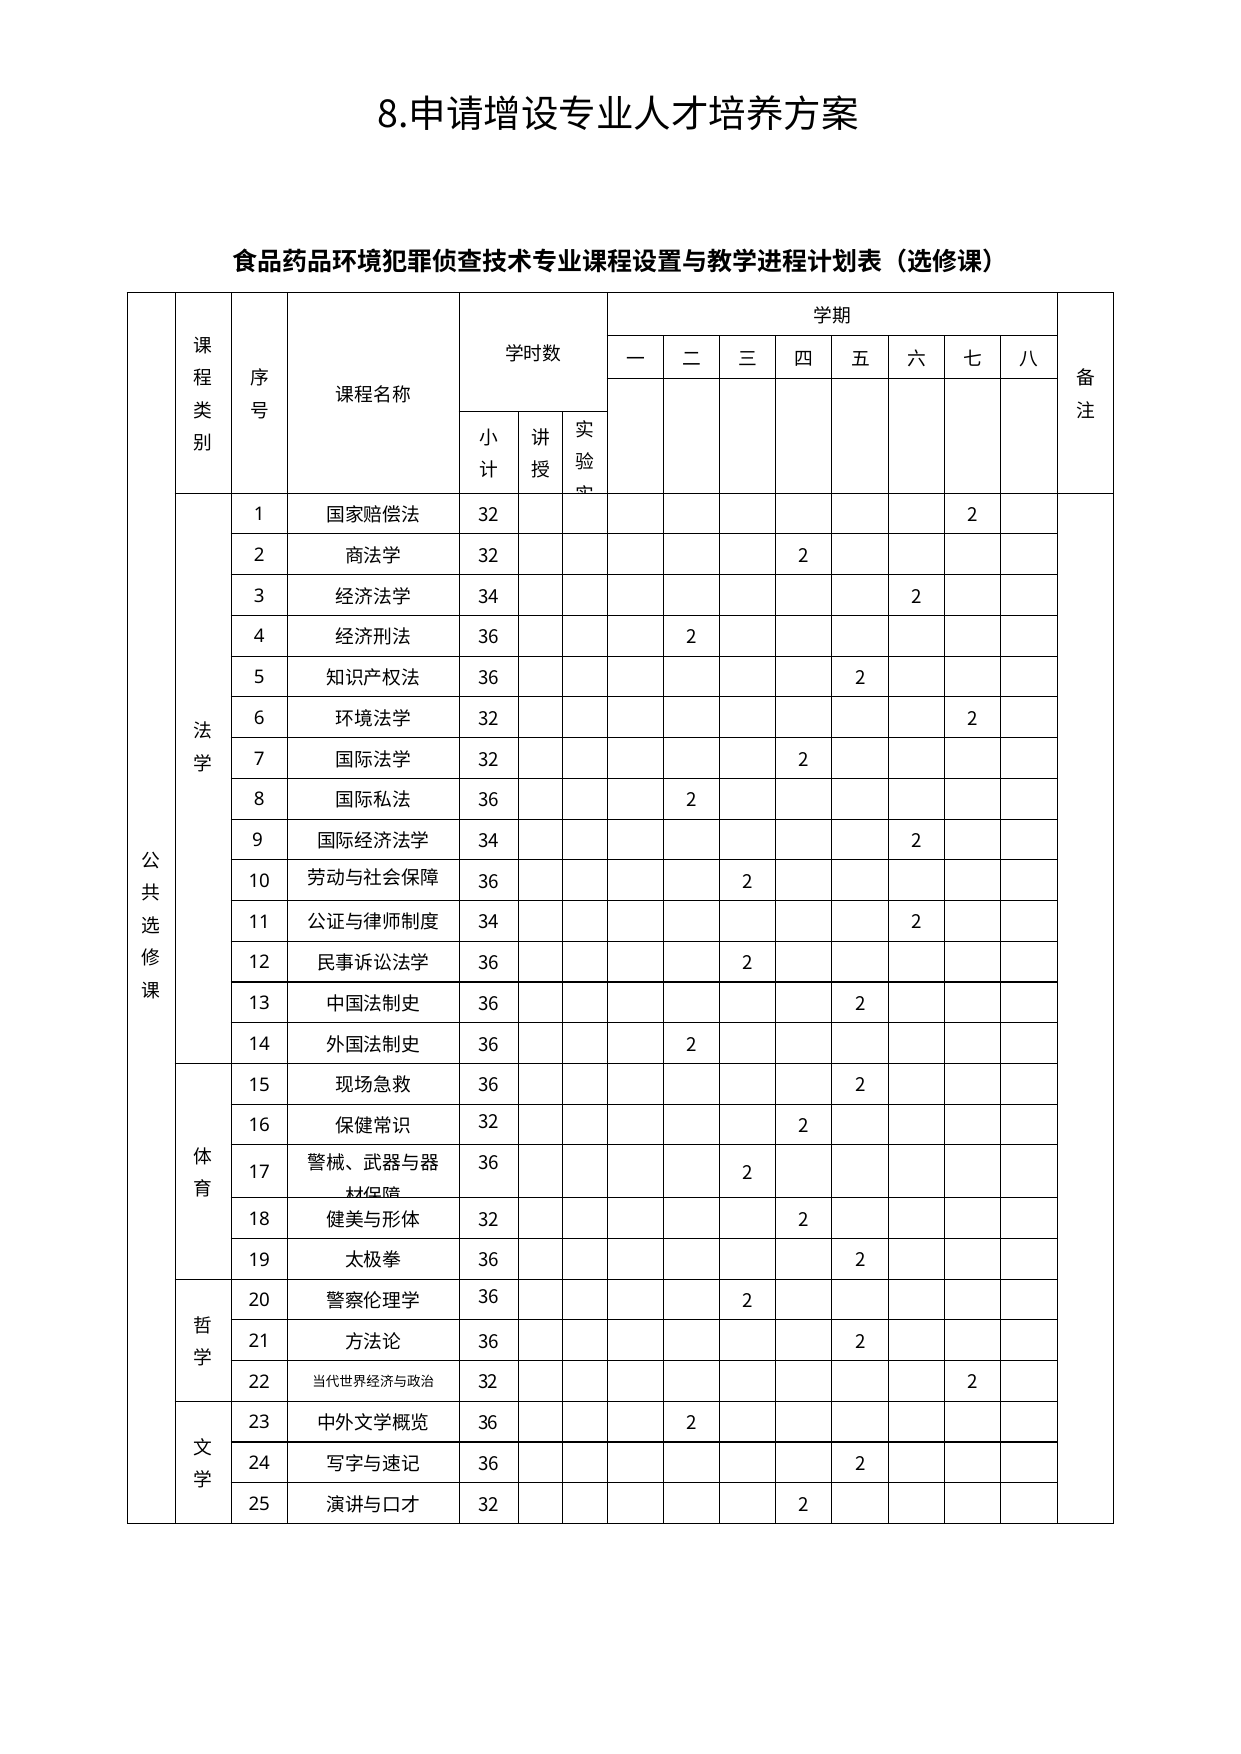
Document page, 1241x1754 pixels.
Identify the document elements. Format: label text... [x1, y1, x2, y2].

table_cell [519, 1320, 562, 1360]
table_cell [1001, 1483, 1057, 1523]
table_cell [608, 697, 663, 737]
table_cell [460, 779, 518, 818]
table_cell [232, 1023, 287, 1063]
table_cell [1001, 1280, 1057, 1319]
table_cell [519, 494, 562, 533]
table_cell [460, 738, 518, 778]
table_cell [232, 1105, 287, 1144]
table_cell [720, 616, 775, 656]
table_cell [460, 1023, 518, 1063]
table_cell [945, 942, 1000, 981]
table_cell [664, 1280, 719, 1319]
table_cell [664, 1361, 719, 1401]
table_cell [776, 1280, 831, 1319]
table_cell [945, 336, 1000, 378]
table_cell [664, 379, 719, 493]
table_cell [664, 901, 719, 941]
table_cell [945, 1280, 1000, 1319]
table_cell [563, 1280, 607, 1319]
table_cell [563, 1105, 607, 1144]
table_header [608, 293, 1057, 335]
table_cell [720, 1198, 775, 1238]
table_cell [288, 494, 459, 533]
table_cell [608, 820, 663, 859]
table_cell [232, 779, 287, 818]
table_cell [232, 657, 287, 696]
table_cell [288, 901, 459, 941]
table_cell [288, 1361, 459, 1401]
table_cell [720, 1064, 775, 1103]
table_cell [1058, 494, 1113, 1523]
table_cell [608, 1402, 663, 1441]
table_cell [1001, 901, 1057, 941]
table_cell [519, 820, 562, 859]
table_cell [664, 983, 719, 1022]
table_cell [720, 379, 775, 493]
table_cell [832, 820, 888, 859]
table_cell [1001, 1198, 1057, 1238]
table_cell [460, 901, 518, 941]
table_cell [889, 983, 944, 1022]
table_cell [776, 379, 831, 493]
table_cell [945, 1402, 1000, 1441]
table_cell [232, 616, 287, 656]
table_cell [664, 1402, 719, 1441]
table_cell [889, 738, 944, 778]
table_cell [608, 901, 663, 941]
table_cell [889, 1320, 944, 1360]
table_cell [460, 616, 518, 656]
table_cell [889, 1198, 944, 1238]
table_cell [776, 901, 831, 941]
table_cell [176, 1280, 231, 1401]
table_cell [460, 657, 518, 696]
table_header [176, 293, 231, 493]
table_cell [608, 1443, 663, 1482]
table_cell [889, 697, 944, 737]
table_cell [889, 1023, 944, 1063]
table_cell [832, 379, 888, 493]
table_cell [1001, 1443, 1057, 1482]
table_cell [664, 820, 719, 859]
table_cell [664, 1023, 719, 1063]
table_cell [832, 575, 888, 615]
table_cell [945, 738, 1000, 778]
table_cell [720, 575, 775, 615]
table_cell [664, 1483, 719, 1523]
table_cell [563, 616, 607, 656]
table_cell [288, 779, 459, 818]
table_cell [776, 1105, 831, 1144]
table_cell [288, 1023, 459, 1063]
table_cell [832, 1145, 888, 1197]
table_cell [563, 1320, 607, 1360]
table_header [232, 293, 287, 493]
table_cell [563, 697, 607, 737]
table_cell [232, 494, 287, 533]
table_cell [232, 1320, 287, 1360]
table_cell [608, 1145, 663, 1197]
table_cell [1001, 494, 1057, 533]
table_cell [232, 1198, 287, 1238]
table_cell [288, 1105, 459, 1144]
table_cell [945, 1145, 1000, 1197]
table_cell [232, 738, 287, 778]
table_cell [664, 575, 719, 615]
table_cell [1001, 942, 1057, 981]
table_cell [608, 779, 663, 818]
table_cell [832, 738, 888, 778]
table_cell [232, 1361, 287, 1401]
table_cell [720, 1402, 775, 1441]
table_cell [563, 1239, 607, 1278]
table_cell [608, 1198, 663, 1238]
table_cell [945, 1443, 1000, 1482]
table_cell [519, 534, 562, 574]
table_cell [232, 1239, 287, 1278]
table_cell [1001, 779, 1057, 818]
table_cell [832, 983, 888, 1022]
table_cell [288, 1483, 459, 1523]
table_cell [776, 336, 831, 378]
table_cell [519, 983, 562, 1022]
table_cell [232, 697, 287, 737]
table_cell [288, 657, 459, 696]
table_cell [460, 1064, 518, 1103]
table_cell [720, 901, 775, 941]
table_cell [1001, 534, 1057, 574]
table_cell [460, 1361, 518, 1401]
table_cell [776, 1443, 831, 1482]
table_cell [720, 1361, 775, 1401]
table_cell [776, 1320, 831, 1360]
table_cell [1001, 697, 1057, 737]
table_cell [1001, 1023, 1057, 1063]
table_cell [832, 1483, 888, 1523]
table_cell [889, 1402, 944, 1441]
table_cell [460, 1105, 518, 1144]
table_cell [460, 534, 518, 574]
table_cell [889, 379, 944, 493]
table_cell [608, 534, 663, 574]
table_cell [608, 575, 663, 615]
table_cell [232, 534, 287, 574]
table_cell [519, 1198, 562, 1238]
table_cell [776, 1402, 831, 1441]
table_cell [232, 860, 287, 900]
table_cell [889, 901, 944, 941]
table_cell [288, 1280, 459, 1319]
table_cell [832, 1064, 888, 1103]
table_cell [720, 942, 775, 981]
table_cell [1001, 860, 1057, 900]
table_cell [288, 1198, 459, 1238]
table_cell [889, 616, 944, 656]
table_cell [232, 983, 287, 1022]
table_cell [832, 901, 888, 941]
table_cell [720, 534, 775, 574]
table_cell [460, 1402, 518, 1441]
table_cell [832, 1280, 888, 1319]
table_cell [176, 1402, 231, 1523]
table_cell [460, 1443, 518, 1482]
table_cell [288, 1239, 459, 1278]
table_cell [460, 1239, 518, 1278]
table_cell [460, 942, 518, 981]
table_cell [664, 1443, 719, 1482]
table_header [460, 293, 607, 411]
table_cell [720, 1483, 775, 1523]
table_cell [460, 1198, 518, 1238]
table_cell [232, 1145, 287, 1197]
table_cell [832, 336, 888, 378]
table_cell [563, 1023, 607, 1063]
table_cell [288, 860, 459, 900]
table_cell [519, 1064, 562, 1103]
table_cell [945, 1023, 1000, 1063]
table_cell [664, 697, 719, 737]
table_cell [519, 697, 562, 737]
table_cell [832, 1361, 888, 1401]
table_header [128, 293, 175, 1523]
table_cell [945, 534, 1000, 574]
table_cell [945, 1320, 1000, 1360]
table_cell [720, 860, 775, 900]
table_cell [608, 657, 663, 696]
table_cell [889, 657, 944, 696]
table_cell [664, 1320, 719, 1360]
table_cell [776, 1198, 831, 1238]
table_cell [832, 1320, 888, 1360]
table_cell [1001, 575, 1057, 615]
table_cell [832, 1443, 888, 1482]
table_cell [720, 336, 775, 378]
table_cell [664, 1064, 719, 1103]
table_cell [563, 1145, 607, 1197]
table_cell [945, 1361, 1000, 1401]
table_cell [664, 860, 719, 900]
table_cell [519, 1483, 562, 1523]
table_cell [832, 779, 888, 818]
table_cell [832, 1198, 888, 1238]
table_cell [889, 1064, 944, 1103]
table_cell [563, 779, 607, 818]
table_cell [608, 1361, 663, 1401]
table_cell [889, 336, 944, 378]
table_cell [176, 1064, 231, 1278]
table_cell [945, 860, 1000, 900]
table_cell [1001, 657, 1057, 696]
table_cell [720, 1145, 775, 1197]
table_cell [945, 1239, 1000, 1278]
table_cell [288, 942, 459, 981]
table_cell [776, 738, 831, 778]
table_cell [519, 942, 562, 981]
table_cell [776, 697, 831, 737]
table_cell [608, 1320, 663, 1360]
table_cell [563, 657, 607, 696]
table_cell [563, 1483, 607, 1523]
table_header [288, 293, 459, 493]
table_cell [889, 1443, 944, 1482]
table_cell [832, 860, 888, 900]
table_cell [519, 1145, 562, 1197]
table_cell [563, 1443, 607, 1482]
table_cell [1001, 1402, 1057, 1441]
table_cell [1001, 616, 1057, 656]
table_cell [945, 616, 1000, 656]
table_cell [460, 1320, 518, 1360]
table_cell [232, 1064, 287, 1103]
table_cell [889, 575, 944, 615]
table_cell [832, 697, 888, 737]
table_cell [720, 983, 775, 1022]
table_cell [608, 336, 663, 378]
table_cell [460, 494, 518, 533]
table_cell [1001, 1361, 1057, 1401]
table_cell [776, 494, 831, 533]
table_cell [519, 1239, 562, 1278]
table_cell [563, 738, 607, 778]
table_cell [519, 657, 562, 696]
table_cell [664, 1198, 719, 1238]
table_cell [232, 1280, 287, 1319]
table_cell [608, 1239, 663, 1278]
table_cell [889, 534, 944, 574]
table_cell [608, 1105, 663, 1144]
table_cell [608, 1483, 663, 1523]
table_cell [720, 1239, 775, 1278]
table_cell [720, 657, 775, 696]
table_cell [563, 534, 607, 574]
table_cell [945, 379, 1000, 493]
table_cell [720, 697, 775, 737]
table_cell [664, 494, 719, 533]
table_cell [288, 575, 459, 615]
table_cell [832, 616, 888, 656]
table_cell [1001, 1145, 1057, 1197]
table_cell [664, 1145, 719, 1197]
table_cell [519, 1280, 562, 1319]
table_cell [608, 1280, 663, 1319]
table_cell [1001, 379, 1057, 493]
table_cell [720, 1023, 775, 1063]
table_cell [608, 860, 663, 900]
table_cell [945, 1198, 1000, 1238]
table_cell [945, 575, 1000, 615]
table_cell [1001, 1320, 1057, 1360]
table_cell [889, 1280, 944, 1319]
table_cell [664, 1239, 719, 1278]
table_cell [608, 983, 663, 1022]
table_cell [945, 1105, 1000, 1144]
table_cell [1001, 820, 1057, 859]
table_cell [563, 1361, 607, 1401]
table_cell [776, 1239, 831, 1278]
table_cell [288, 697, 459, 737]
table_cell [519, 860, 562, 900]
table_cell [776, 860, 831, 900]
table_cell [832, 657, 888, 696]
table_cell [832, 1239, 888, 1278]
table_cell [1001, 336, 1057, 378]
text 食品药品环境犯罪侦查技术专业课程设置与教学进程计划表（选修课） [187, 227, 1053, 292]
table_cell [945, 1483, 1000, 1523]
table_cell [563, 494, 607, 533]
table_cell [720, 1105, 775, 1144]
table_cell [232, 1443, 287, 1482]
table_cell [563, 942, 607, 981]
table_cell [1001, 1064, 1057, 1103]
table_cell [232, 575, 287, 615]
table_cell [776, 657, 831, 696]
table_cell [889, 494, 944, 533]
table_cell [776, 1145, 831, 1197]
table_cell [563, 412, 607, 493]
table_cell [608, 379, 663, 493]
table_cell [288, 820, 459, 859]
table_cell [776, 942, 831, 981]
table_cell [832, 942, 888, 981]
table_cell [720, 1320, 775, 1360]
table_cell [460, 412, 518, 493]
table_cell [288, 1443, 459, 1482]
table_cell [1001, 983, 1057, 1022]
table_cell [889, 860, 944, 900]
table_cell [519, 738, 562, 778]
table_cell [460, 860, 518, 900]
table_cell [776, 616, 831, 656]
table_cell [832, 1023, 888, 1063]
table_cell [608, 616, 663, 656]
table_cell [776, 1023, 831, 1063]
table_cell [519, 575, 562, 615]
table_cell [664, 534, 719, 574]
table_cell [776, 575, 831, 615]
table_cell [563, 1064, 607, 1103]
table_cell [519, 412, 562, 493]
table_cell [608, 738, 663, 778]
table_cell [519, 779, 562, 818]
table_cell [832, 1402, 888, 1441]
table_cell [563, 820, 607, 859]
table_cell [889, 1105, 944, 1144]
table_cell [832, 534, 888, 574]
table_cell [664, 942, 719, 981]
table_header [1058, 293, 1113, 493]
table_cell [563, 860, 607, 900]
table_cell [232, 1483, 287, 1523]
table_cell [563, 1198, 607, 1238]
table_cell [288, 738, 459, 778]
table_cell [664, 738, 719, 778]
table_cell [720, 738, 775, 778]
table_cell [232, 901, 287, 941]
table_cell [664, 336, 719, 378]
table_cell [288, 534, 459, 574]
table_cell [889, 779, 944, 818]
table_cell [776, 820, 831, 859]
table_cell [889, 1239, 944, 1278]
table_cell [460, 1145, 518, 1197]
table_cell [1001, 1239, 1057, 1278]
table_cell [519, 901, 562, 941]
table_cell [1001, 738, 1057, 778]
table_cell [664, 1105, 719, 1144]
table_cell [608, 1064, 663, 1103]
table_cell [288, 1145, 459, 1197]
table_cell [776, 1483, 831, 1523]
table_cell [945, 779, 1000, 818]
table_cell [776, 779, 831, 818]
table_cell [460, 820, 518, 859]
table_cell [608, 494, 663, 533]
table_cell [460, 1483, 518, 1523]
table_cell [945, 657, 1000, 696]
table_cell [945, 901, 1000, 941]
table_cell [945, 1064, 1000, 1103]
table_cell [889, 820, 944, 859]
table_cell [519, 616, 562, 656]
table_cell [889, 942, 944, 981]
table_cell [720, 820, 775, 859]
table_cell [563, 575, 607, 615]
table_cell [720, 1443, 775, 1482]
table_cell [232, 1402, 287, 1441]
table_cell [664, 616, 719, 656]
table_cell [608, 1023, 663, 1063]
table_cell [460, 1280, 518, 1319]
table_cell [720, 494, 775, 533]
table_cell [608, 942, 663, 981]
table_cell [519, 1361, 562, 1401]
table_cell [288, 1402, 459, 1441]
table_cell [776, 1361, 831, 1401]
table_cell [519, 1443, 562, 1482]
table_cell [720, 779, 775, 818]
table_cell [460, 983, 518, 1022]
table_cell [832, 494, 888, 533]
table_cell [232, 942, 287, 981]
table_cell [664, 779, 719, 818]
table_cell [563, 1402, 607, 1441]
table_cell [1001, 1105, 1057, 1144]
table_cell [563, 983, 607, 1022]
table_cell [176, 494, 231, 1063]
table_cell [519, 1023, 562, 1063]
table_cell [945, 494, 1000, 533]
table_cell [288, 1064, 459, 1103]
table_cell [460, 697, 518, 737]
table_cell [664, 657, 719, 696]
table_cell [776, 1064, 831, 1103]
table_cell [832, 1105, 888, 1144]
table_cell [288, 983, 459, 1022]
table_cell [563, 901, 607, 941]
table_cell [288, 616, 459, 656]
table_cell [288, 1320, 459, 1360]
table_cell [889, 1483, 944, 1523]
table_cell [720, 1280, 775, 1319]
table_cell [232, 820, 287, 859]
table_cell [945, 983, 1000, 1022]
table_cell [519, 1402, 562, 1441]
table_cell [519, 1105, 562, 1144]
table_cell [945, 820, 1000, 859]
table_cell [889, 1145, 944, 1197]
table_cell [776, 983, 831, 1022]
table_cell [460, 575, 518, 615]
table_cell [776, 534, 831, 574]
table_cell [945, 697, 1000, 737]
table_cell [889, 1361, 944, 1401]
